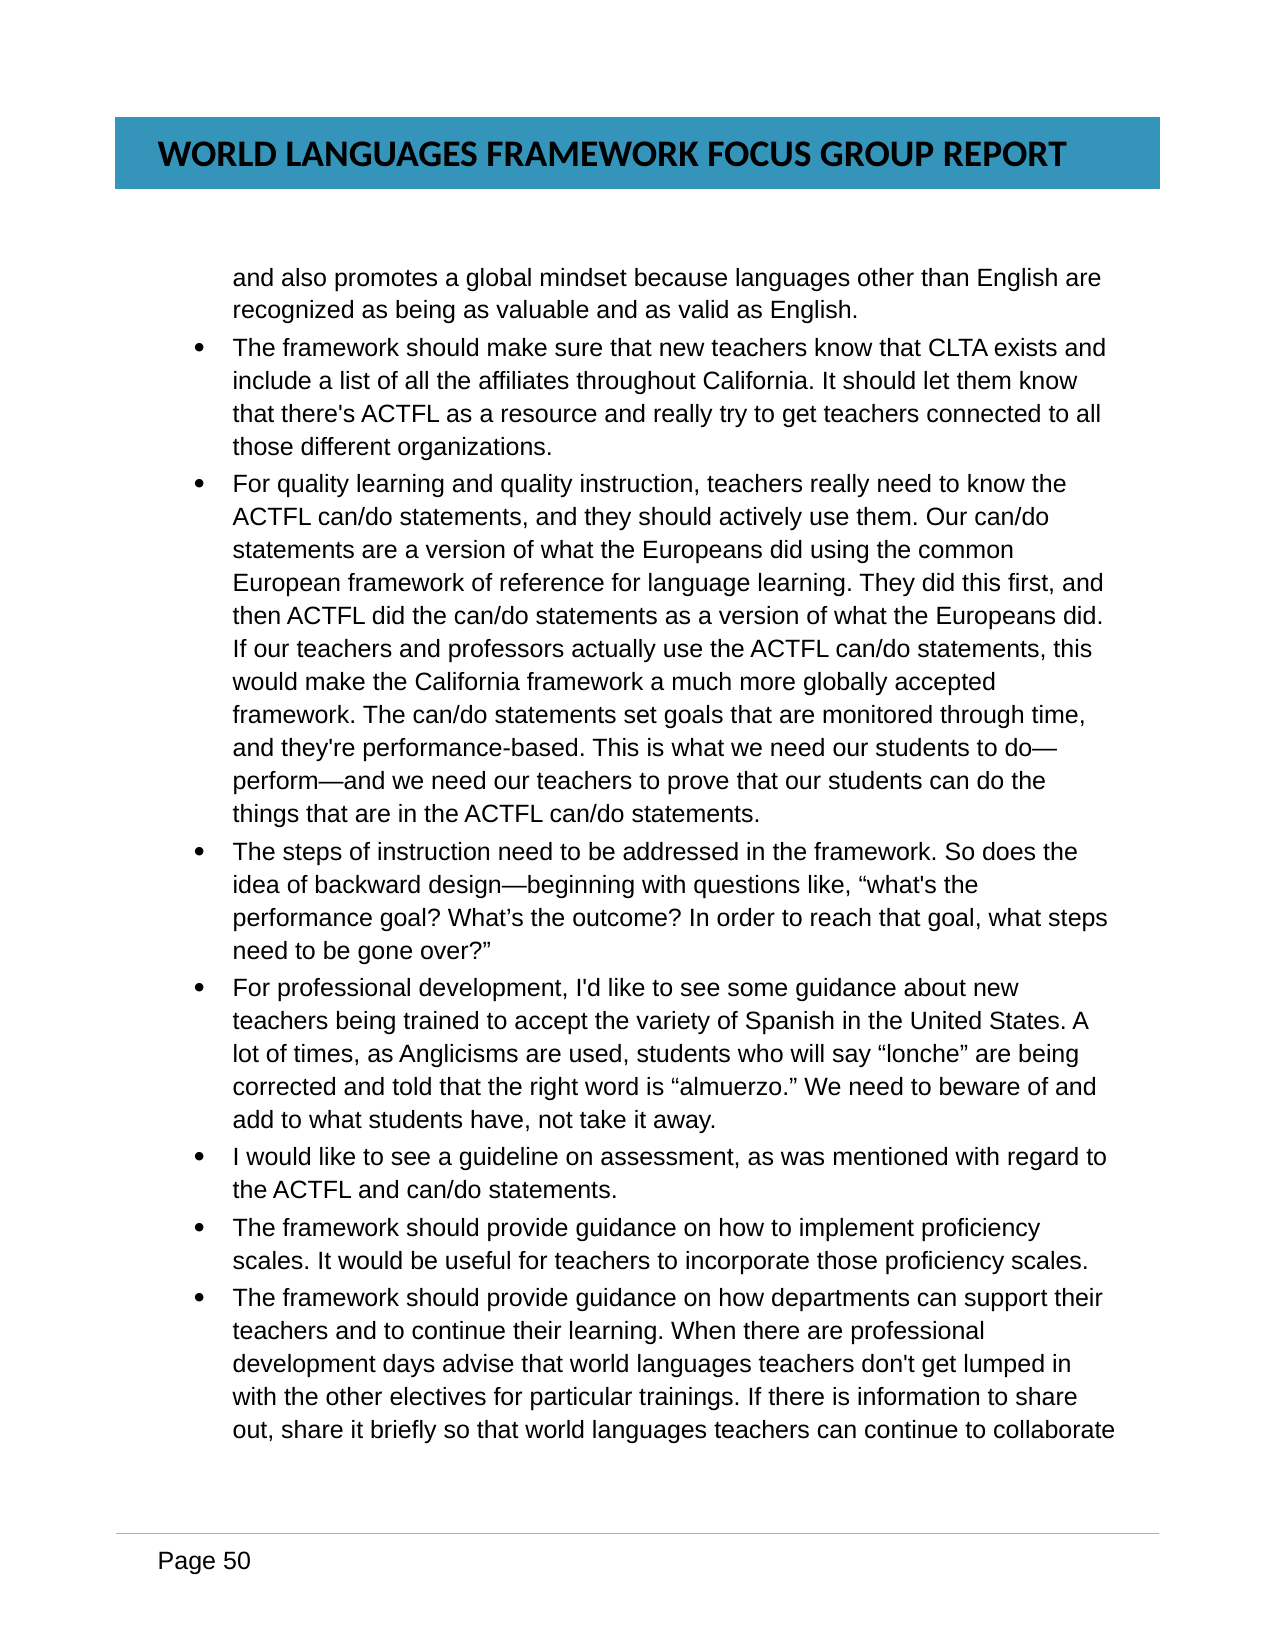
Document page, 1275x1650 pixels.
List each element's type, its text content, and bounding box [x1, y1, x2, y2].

list For quality learning and quality instruction, teachers really need to know the ACTFL can/do statements, and they should actively use them. Our can/do statements are a version of what the Europeans did using the common European framework of reference for language learning. They did this first, and then ACTFL did the can/do statements as a version of what the Europeans did. If our teachers and professors actually use the ACTFL can/do statements, this would make the California framework a much more globally accepted framework. The can/do statements set goals that are monitored through time, and they're performance-based. This is what we need our students to do—perform—and we need our teachers to prove that our students can do the things that are in the ACTFL can/do statements. [195, 469, 1117, 828]
list The framework should provide guidance on how to implement proficiency scales. It would be useful for teachers to incorporate those proficiency scales. [195, 1213, 1117, 1274]
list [195, 1283, 1117, 1444]
list The steps of instruction need to be addressed in the framework. So does the idea of backward design—beginning with questions like, “what's the performance goal? What’s the outcome? In order to reach that goal, what steps need to be gone over?” [195, 837, 1117, 964]
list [195, 262, 1117, 324]
list I would like to see a guideline on assessment, as was mentioned with regard to the ACTFL and can/do statements. [195, 1142, 1117, 1204]
list The framework should make sure that new teachers know that CLTA exists and include a list of all the affiliates throughout California. It should let them know that there's ACTFL as a resource and really try to get teachers connected to all those different organizations. [195, 333, 1117, 461]
list For professional development, I'd like to see some guidance about new teachers being trained to accept the variety of Spanish in the United States. A lot of times, as Anglicisms are used, students who will say “lonche” are being corrected and told that the right word is “almuerzo.” We need to beware of and add to what students have, not take it away. [195, 973, 1117, 1134]
